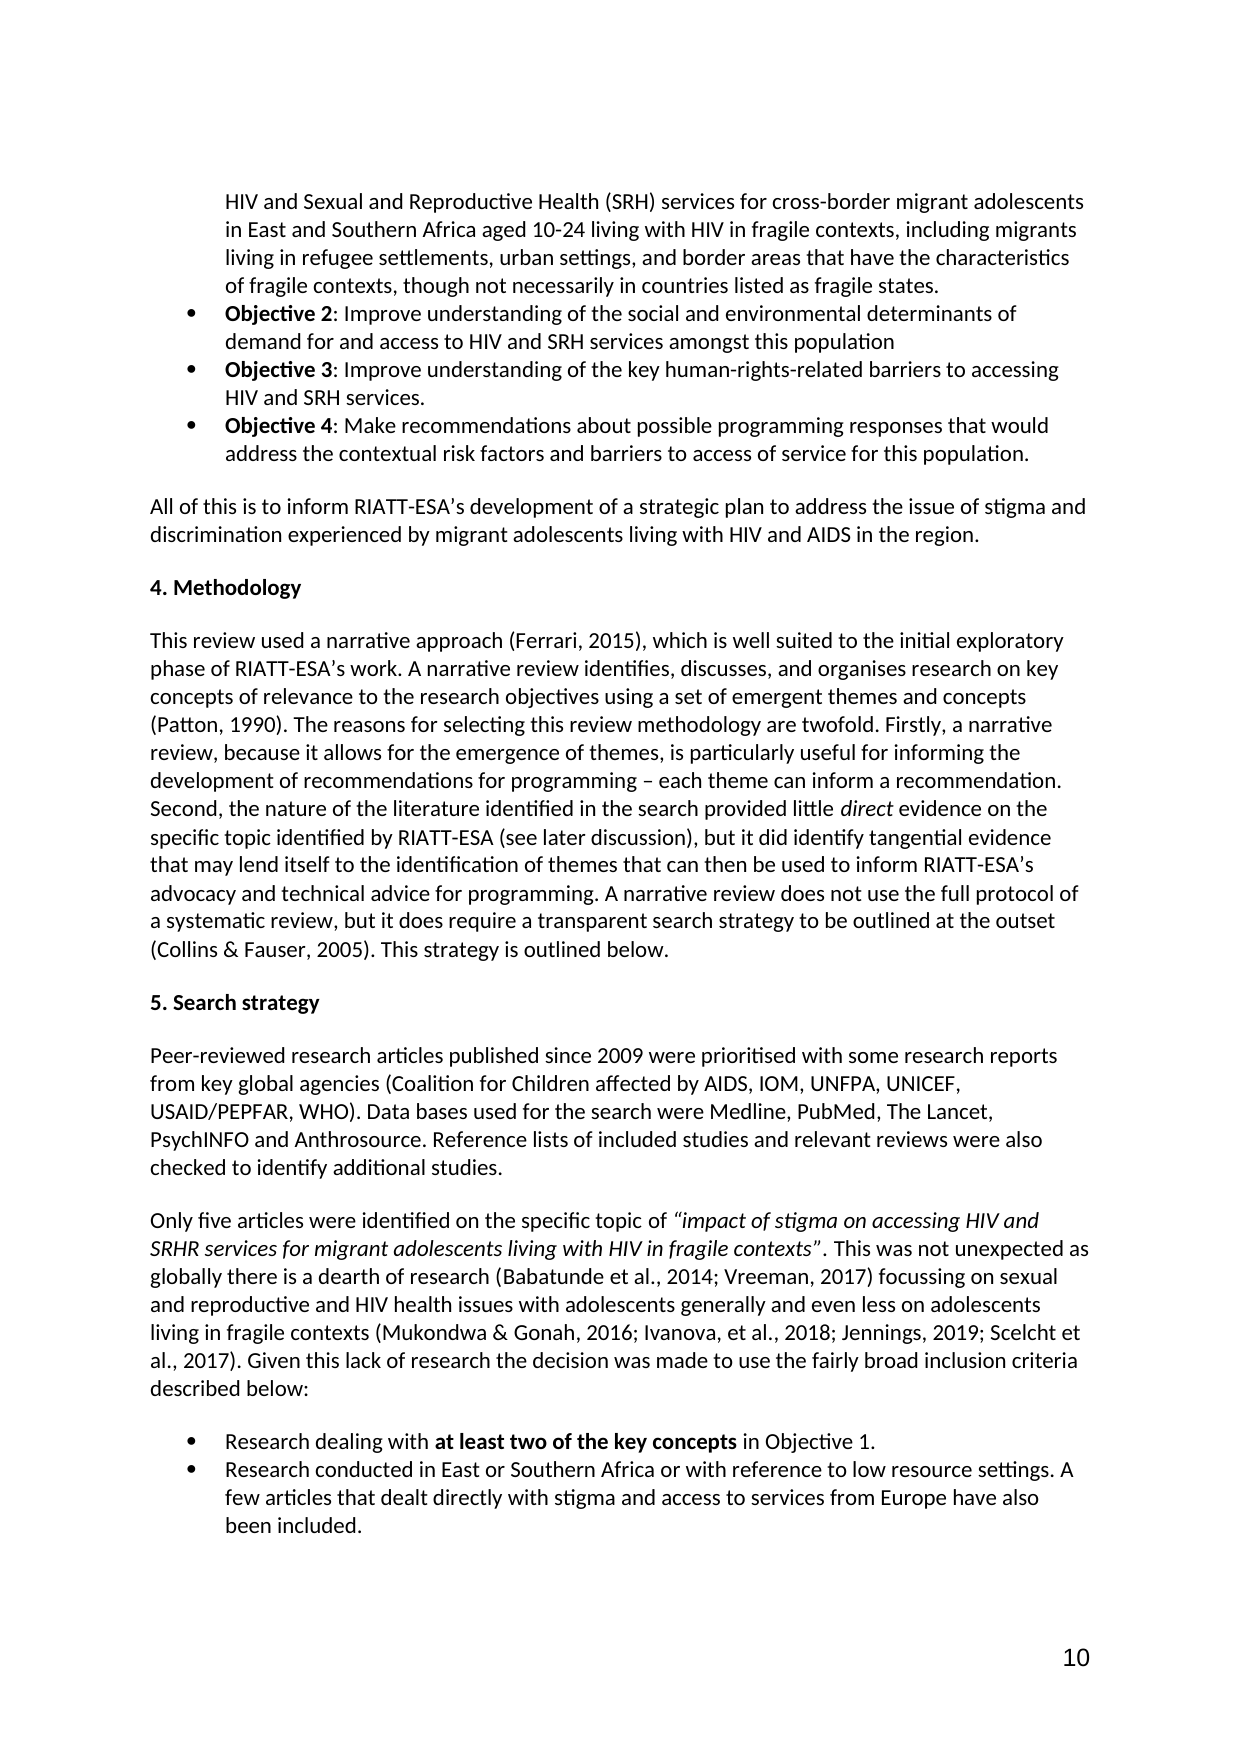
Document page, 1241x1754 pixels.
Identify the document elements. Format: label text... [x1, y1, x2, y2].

text Only five articles were identified on the specific topic of “impact of stigma on accessing HIV and SRHR services for migrant adolescents living with HIV in fragile contexts”. This was not unexpected as globally there is a dearth of research (Babatunde et al., 2014; Vreeman, 2017) focussing on sexual and reproductive and HIV health issues with adolescents generally and even less on adolescents living in fragile contexts (Mukondwa & Gonah, 2016; Ivanova, et al., 2018; Jennings, 2019; Scelcht et al., 2017). Given this lack of research the decision was made to use the fairly broad inclusion criteria described below: [150, 1206, 1090, 1402]
subtitle 4. Methodology [150, 573, 1090, 601]
text This review used a narrative approach (Ferrari, 2015), which is well suited to the initial exploratory phase of RIATT-ESA’s work. A narrative review identifies, discusses, and organises research on key concepts of relevance to the research objectives using a set of emergent themes and concepts (Patton, 1990). The reasons for selecting this review methodology are twofold. Firstly, a narrative review, because it allows for the emergence of themes, is particularly useful for informing the development of recommendations for programming – each theme can inform a recommendation. Second, the nature of the literature identified in the search provided little direct evidence on the specific topic identified by RIATT-ESA (see later discussion), but it did identify tangential evidence that may lend itself to the identification of themes that can then be used to inform RIATT-ESA’s advocacy and technical advice for programming. A narrative review does not use the full protocol of a systematic review, but it does require a transparent search strategy to be outlined at the outset (Collins & Fauser, 2005). This strategy is outlined below. [150, 626, 1090, 963]
text Peer-reviewed research articles published since 2009 were prioritised with some research reports from key global agencies (Coalition for Children affected by AIDS, IOM, UNFPA, UNICEF, USAID/PEPFAR, WHO). Data bases used for the search were Medline, PubMed, The Lancet, PsychINFO and Anthrosource. Reference lists of included studies and relevant reviews were also checked to identify additional studies. [150, 1041, 1090, 1181]
list Objective 2: Improve understanding of the social and environmental determinants of demand for and access to HIV and SRH services amongst this population [187, 299, 1090, 355]
list Objective 3: Improve understanding of the key human-rights-related barriers to accessing HIV and SRH services. [187, 355, 1090, 411]
subtitle 5. Search strategy [150, 988, 1090, 1016]
list Research conducted in East or Southern Africa or with reference to low resource settings. A few articles that dealt directly with stigma and access to services from Europe have also been included. [187, 1455, 1090, 1539]
list Objective 4: Make recommendations about possible programming responses that would address the contextual risk factors and barriers to access of service for this population. [187, 411, 1090, 467]
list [187, 187, 1090, 299]
text All of this is to inform RIATT-ESA’s development of a strategic plan to address the issue of stigma and discrimination experienced by migrant adolescents living with HIV and AIDS in the region. [150, 492, 1090, 548]
list Research dealing with at least two of the key concepts in Objective 1. [187, 1427, 1090, 1455]
